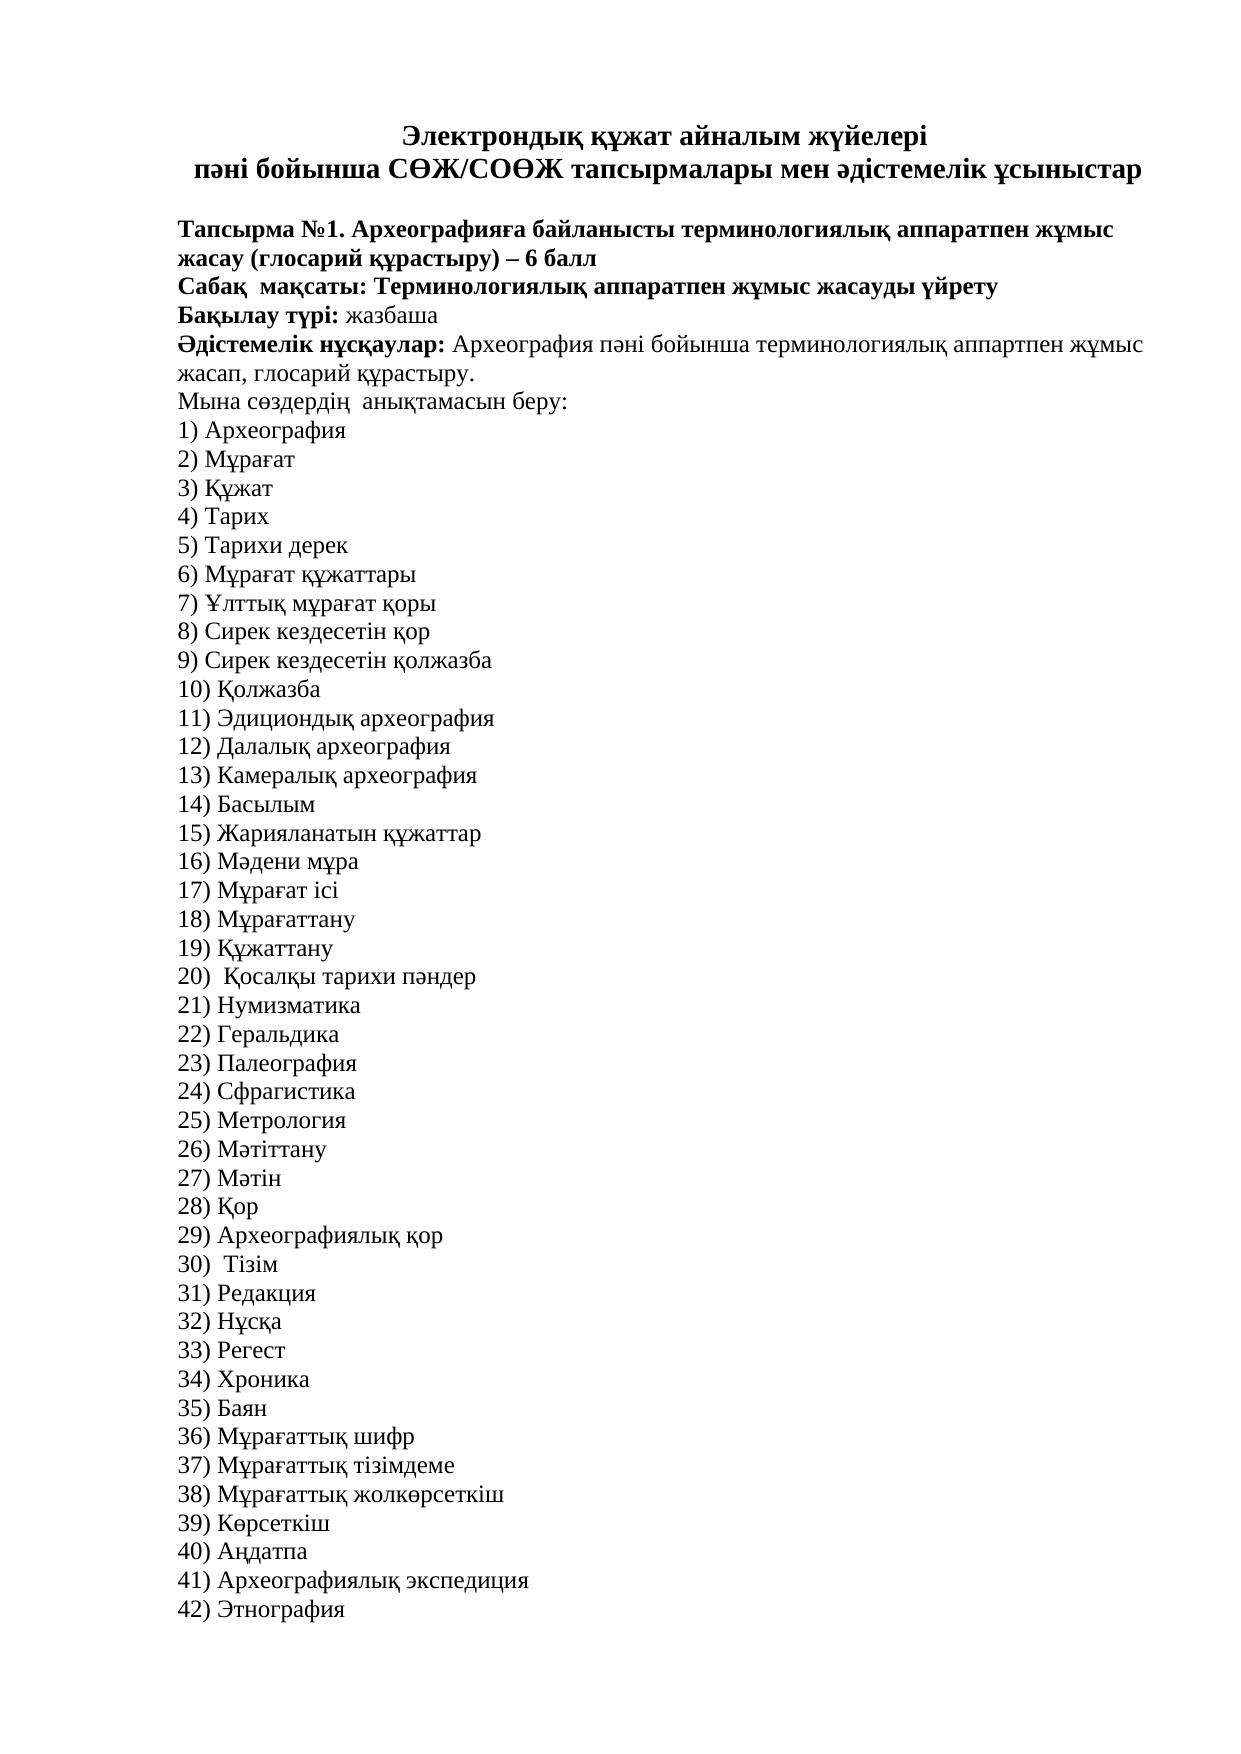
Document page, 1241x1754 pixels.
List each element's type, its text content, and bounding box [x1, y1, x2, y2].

text 1) Археография [177, 415, 1152, 444]
text 3) Құжат [177, 473, 1152, 501]
text 14) Басылым [177, 789, 1152, 818]
text 21) Нумизматика [177, 990, 1152, 1019]
text 22) Геральдика [177, 1019, 1152, 1048]
text 38) Мұрағаттық жолкөрсеткіш [177, 1479, 1152, 1508]
text 17) Мұрағат ісі [177, 875, 1152, 904]
text 7) Ұлттық мұрағат қоры [177, 588, 1152, 616]
text 23) Палеография [177, 1048, 1152, 1076]
text 26) Мәтіттану [177, 1134, 1152, 1163]
text 37) Мұрағаттық тізімдеме [177, 1450, 1152, 1479]
text 25) Метрология [177, 1105, 1152, 1134]
text 5) Тарихи дерек [177, 530, 1152, 559]
text 32) Нұсқа [177, 1306, 1152, 1335]
text 9) Сирек кездесетін қолжазба [177, 645, 1152, 674]
text 35) Баян [177, 1393, 1152, 1421]
text 12) Далалық археография [177, 731, 1152, 760]
text 4) Тарих [177, 501, 1152, 530]
text 2) Мұрағат [177, 444, 1152, 473]
text 18) Мұрағаттану [177, 904, 1152, 933]
text 39) Көрсеткіш [177, 1508, 1152, 1536]
text 31) Редакция [177, 1278, 1152, 1306]
text 42) Этнография [177, 1594, 1152, 1623]
text 19) Құжаттану [177, 933, 1152, 961]
text Бақылау түрі: жазбаша [177, 300, 1152, 329]
text 16) Мәдени мұра [177, 846, 1152, 875]
text 34) Хроника [177, 1364, 1152, 1393]
text 28) Қор [177, 1191, 1152, 1220]
text 11) Эдициондық археография [177, 703, 1152, 731]
text Тапсырма №1. Археографияға байланысты терминологиялық аппаратпен жұмыс жасау (глосарий құрастыру) – 6 балл [177, 214, 1152, 271]
text 27) Мәтін [177, 1163, 1152, 1191]
text 41) Археографиялық экспедиция [177, 1565, 1152, 1594]
text Сабақ мақсаты: Терминологиялық аппаратпен жұмыс жасауды үйрету [177, 271, 1152, 300]
text 13) Камералық археография [177, 760, 1152, 789]
text Мына сөздердің анықтамасын беру: [177, 386, 1152, 415]
text 6) Мұрағат құжаттары [177, 559, 1152, 588]
text 40) Аңдатпа [177, 1536, 1152, 1565]
text 30) Тізім [177, 1249, 1152, 1278]
list пәні бойынша СӨЖ/СОӨЖ тапсырмалары мен әдістемелік ұсыныстар [177, 152, 1152, 185]
text 8) Сирек кездесетін қор [177, 616, 1152, 645]
text 33) Регест [177, 1335, 1152, 1364]
text 29) Археографиялық қор [177, 1220, 1152, 1249]
text Электрондық құжат айналым жүйелері [177, 118, 1152, 152]
text Әдістемелік нұсқаулар: Археография пәні бойынша терминологиялық аппартпен жұмыс жасап, глосарий құрастыру. [177, 329, 1152, 386]
text 15) Жарияланатын құжаттар [177, 818, 1152, 846]
text 10) Қолжазба [177, 674, 1152, 703]
text 20) Қосалқы тарихи пәндер [177, 961, 1152, 990]
text 36) Мұрағаттық шифр [177, 1421, 1152, 1450]
text 24) Сфрагистика [177, 1076, 1152, 1105]
